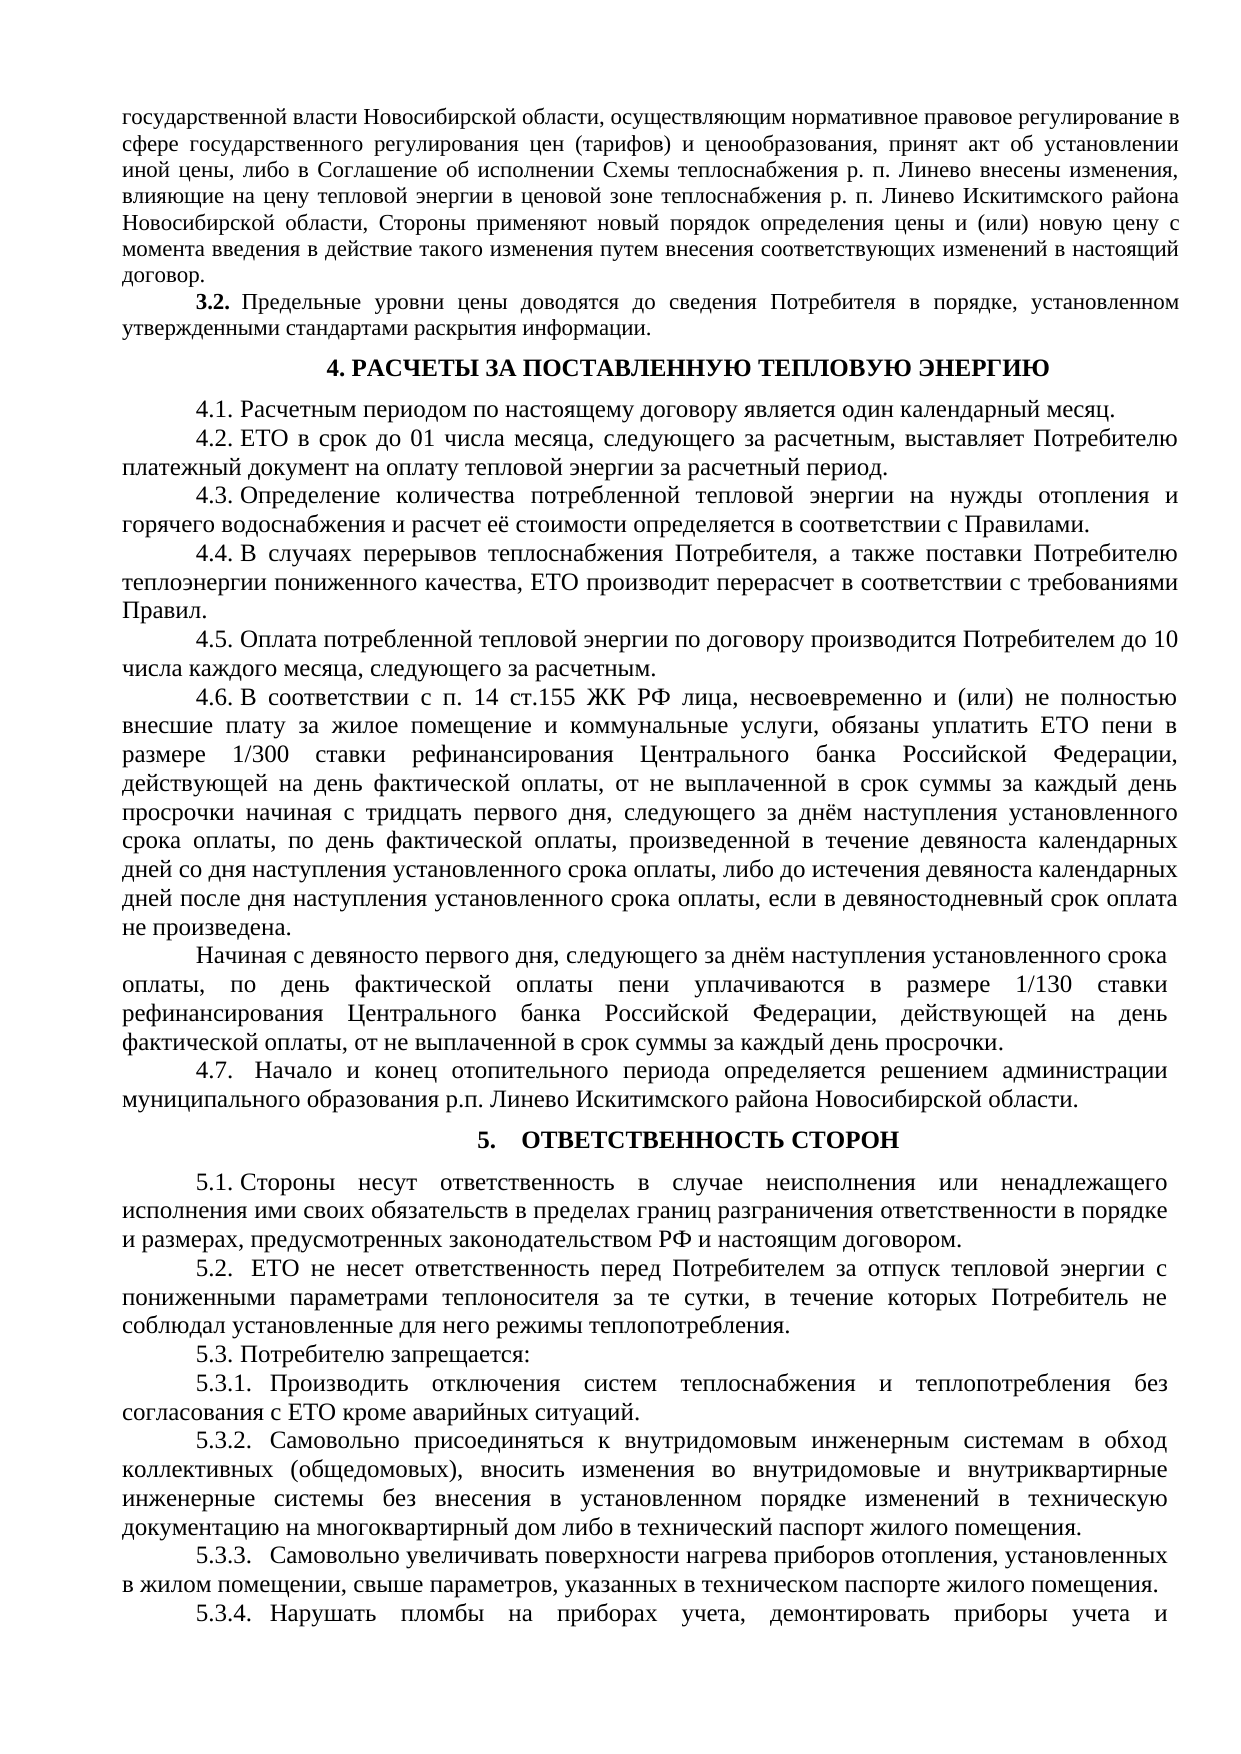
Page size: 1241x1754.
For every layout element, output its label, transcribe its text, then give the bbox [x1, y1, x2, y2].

list В соответствии с п. 14 ст.155 ЖК РФ лица, несвоевременно и (или) не полностью внесшие плату за жилое помещение и коммунальные услуги, обязаны уплатить ЕТО пени в размере 1/300 ставки рефинансирования Центрального банка Российской Федерации, действующей на день фактической оплаты, от не выплаченной в срок суммы за каждый день просрочки начиная с тридцать первого дня, следующего за днём наступления установленного срока оплаты, по день фактической оплаты, произведенной в течение девяноста календарных дней со дня наступления установленного срока оплаты, либо до истечения девяноста календарных дней после дня наступления установленного срока оплаты, если в девяностодневный срок оплата не произведена. [122, 682, 1179, 941]
list ОТВЕТСТВЕННОСТЬ СТОРОН [122, 1126, 1181, 1154]
list Начало и конец отопительного периода определяется решением администрации муниципального образования р.п. Линево Искитимского района Новосибирской области. [122, 1056, 1168, 1113]
list ЕТО в срок до 01 числа месяца, следующего за расчетным, выставляет Потребителю платежный документ на оплату тепловой энергии за расчетный период. [122, 423, 1179, 481]
text Начиная с девяносто первого дня, следующего за днём наступления установленного срока оплаты, по день фактической оплаты пени уплачиваются в размере 1/130 ставки рефинансирования Центрального банка Российской Федерации, действующей на день фактической оплаты, от не выплаченной в срок суммы за каждый день просрочки. [122, 941, 1168, 1056]
list Потребителю запрещается: [122, 1339, 1168, 1368]
list В случаях перерывов теплоснабжения Потребителя, а также поставки Потребителю теплоэнергии пониженного качества, ЕТО производит перерасчет в соответствии с требованиями Правил. [122, 538, 1179, 624]
text 4. РАСЧЕТЫ ЗА ПОСТАВЛЕННУЮ ТЕПЛОВУЮ ЭНЕРГИЮ [196, 353, 1181, 382]
list Стороны несут ответственность в случае неисполнения или ненадлежащего исполнения ими своих обязательств в пределах границ разграничения ответственности в порядке и размерах, предусмотренных законодательством РФ и настоящим договором. [122, 1167, 1168, 1253]
list Самовольно присоединяться к внутридомовым инженерным системам в обход коллективных (общедомовых), вносить изменения во внутридомовые и внутриквартирные инженерные системы без внесения в установленном порядке изменений в техническую документацию на многоквартирный дом либо в технический паспорт жилого помещения. [122, 1426, 1168, 1541]
list ЕТО не несет ответственность перед Потребителем за отпуск тепловой энергии с пониженными параметрами теплоносителя за те сутки, в течение которых Потребитель не соблюдал установленные для него режимы теплопотребления. [122, 1253, 1168, 1339]
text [122, 103, 1181, 288]
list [122, 1598, 1168, 1627]
list Самовольно увеличивать поверхности нагрева приборов отопления, установленных в жилом помещении, свыше параметров, указанных в техническом паспорте жилого помещения. [122, 1541, 1168, 1598]
list Расчетным периодом по настоящему договору является один календарный месяц. [122, 394, 1181, 423]
list Определение количества потребленной тепловой энергии на нужды отопления и горячего водоснабжения и расчет её стоимости определяется в соответствии с Правилами. [122, 481, 1179, 538]
text 3.2. Предельные уровни цены доводятся до сведения Потребителя в порядке, установленном утвержденными стандартами раскрытия информации. [122, 288, 1181, 341]
list Производить отключения систем теплоснабжения и теплопотребления без согласования с ЕТО кроме аварийных ситуаций. [122, 1368, 1168, 1426]
list Оплата потребленной тепловой энергии по договору производится Потребителем до 10 числа каждого месяца, следующего за расчетным. [122, 624, 1179, 682]
